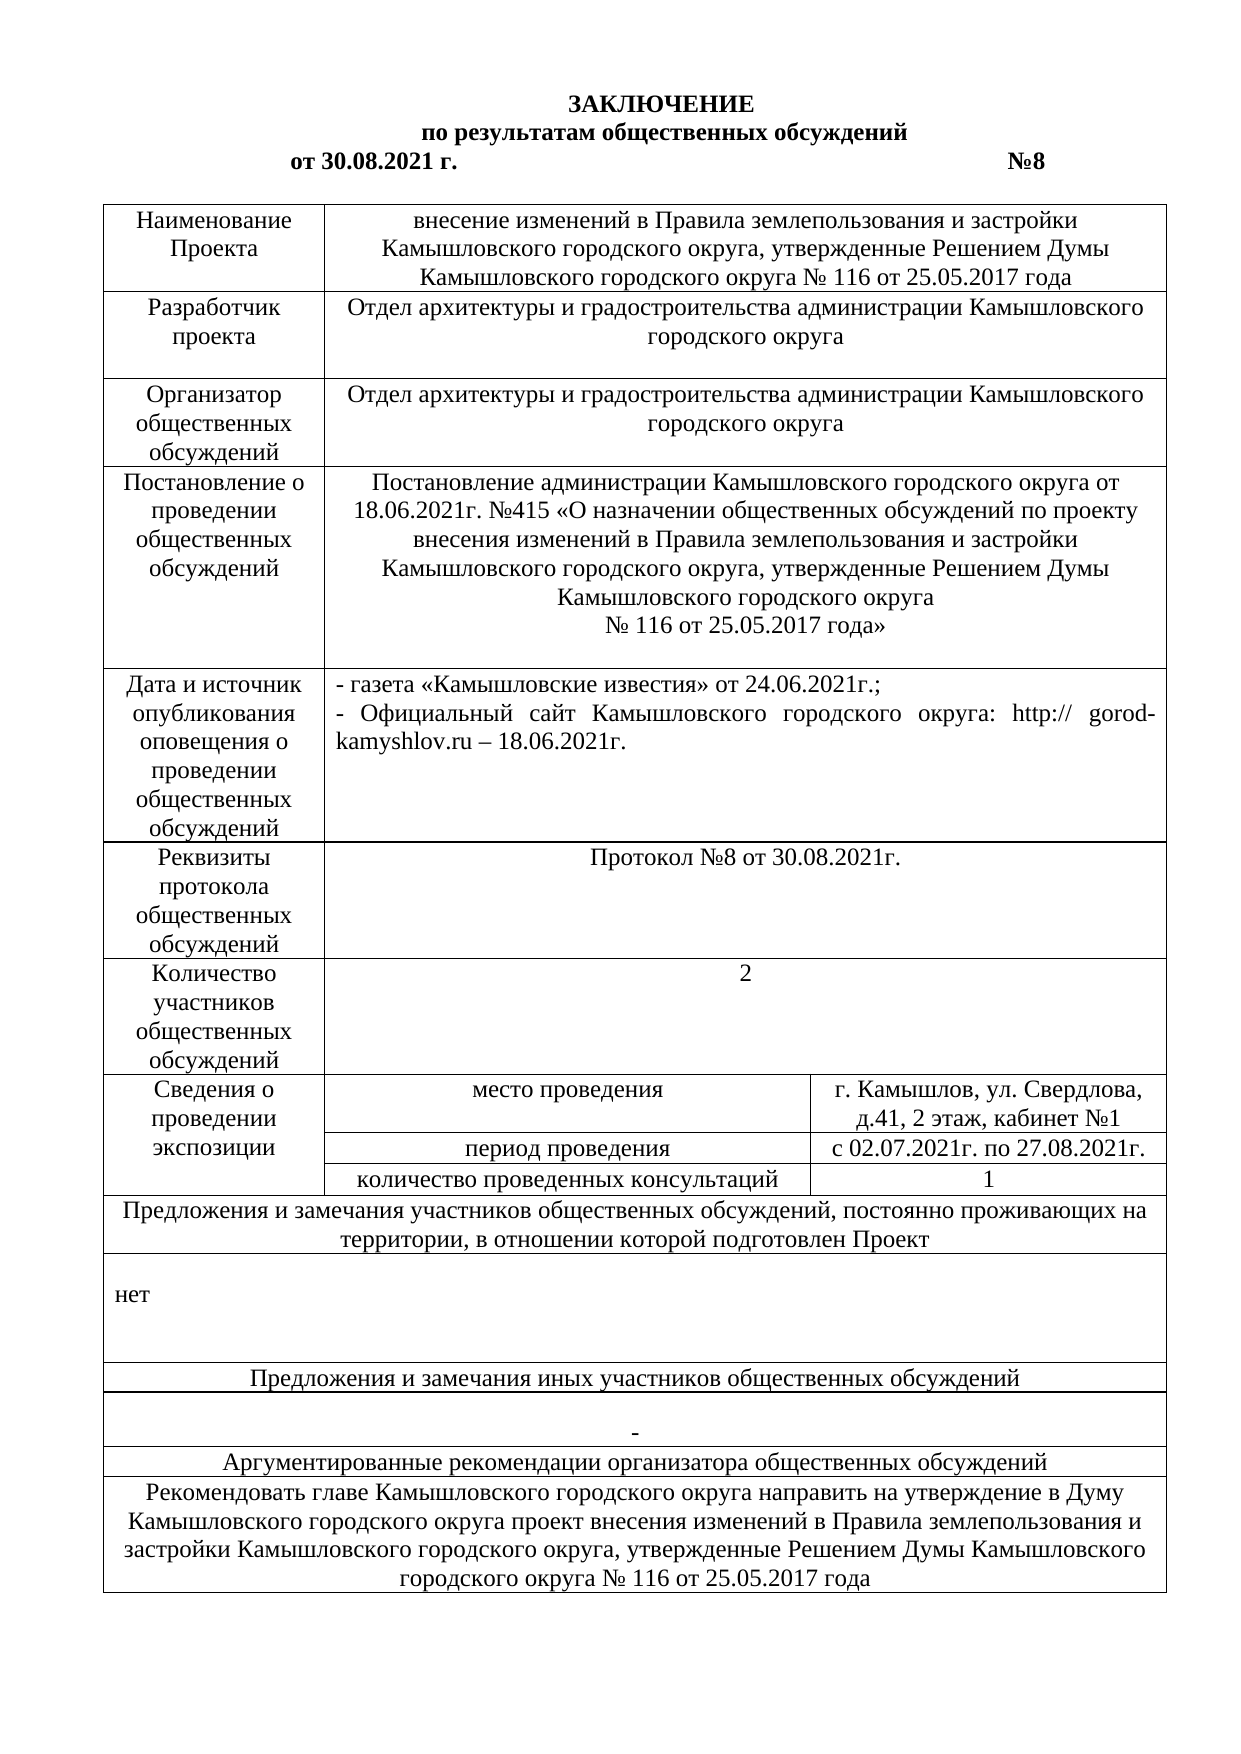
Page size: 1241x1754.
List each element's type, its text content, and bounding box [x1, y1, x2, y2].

table_cell количество проведенных консультаций [325, 1164, 810, 1194]
table_cell Предложения и замечания иных участников общественных обсуждений [104, 1363, 1166, 1391]
table_header Наименование Проекта [104, 205, 324, 291]
table_cell Разработчик проекта [104, 292, 324, 378]
table_cell Количество участников общественных обсуждений [104, 959, 324, 1073]
table_cell - [104, 1393, 1166, 1446]
table_cell с 02.07.2021г. по 27.08.2021г. [811, 1133, 1166, 1163]
table_cell Рекомендовать главе Камышловского городского округа направить на утверждение в Думу Камышловского городского округа проект внесения изменений в Правила землепользования и застройки Камышловского городского округа, утвержденные Решением Думы Камышловского городского округа № 116 от 25.05.2017 года [104, 1477, 1166, 1592]
table_cell 2 [325, 959, 1166, 1073]
table_cell Предложения и замечания участников общественных обсуждений, постоянно проживающих на территории, в отношении которой подготовлен Проект [104, 1196, 1166, 1253]
table_header внесение изменений в Правила землепользования и застройки Камышловского городского округа, утвержденные Решением Думы Камышловского городского округа № 116 от 25.05.2017 года [325, 205, 1166, 291]
table_cell Реквизиты протокола общественных обсуждений [104, 843, 324, 957]
table_cell Протокол №8 от 30.08.2021г. [325, 843, 1166, 957]
table_cell 1 [811, 1164, 1166, 1194]
table_cell Постановление администрации Камышловского городского округа от 18.06.2021г. №415 «О назначении общественных обсуждений по проекту внесения изменений в Правила землепользования и застройки Камышловского городского округа, утвержденные Решением Думы Камышловского городского округа № 116 от 25.05.2017 года» [325, 467, 1166, 668]
table_cell Дата и источник опубликования оповещения о проведении общественных обсуждений [104, 669, 324, 841]
text ЗАКЛЮЧЕНИЕ по результатам общественных обсуждений [177, 89, 1152, 146]
table_cell Сведения о проведении экспозиции [104, 1075, 324, 1194]
table_cell место проведения [325, 1075, 810, 1132]
table_cell Отдел архитектуры и градостроительства администрации Камышловского городского округа [325, 379, 1166, 466]
table_cell Отдел архитектуры и градостроительства администрации Камышловского городского округа [325, 292, 1166, 378]
table_cell Организатор общественных обсуждений [104, 379, 324, 466]
table_cell - газета «Камышловские известия» от 24.06.2021г.; - Официальный сайт Камышловского городского округа: http:// gorod-kamyshlov.ru – 18.06.2021г. [325, 669, 1166, 841]
table_cell период проведения [325, 1133, 810, 1163]
table_cell г. Камышлов, ул. Свердлова, д.41, 2 этаж, кабинет №1 [811, 1075, 1166, 1132]
table_cell Аргументированные рекомендации организатора общественных обсуждений [104, 1447, 1166, 1476]
table_cell нет [104, 1254, 1166, 1362]
text от 30.08.2021 г. №8 [177, 146, 1152, 175]
table_cell Постановление о проведении общественных обсуждений [104, 467, 324, 668]
